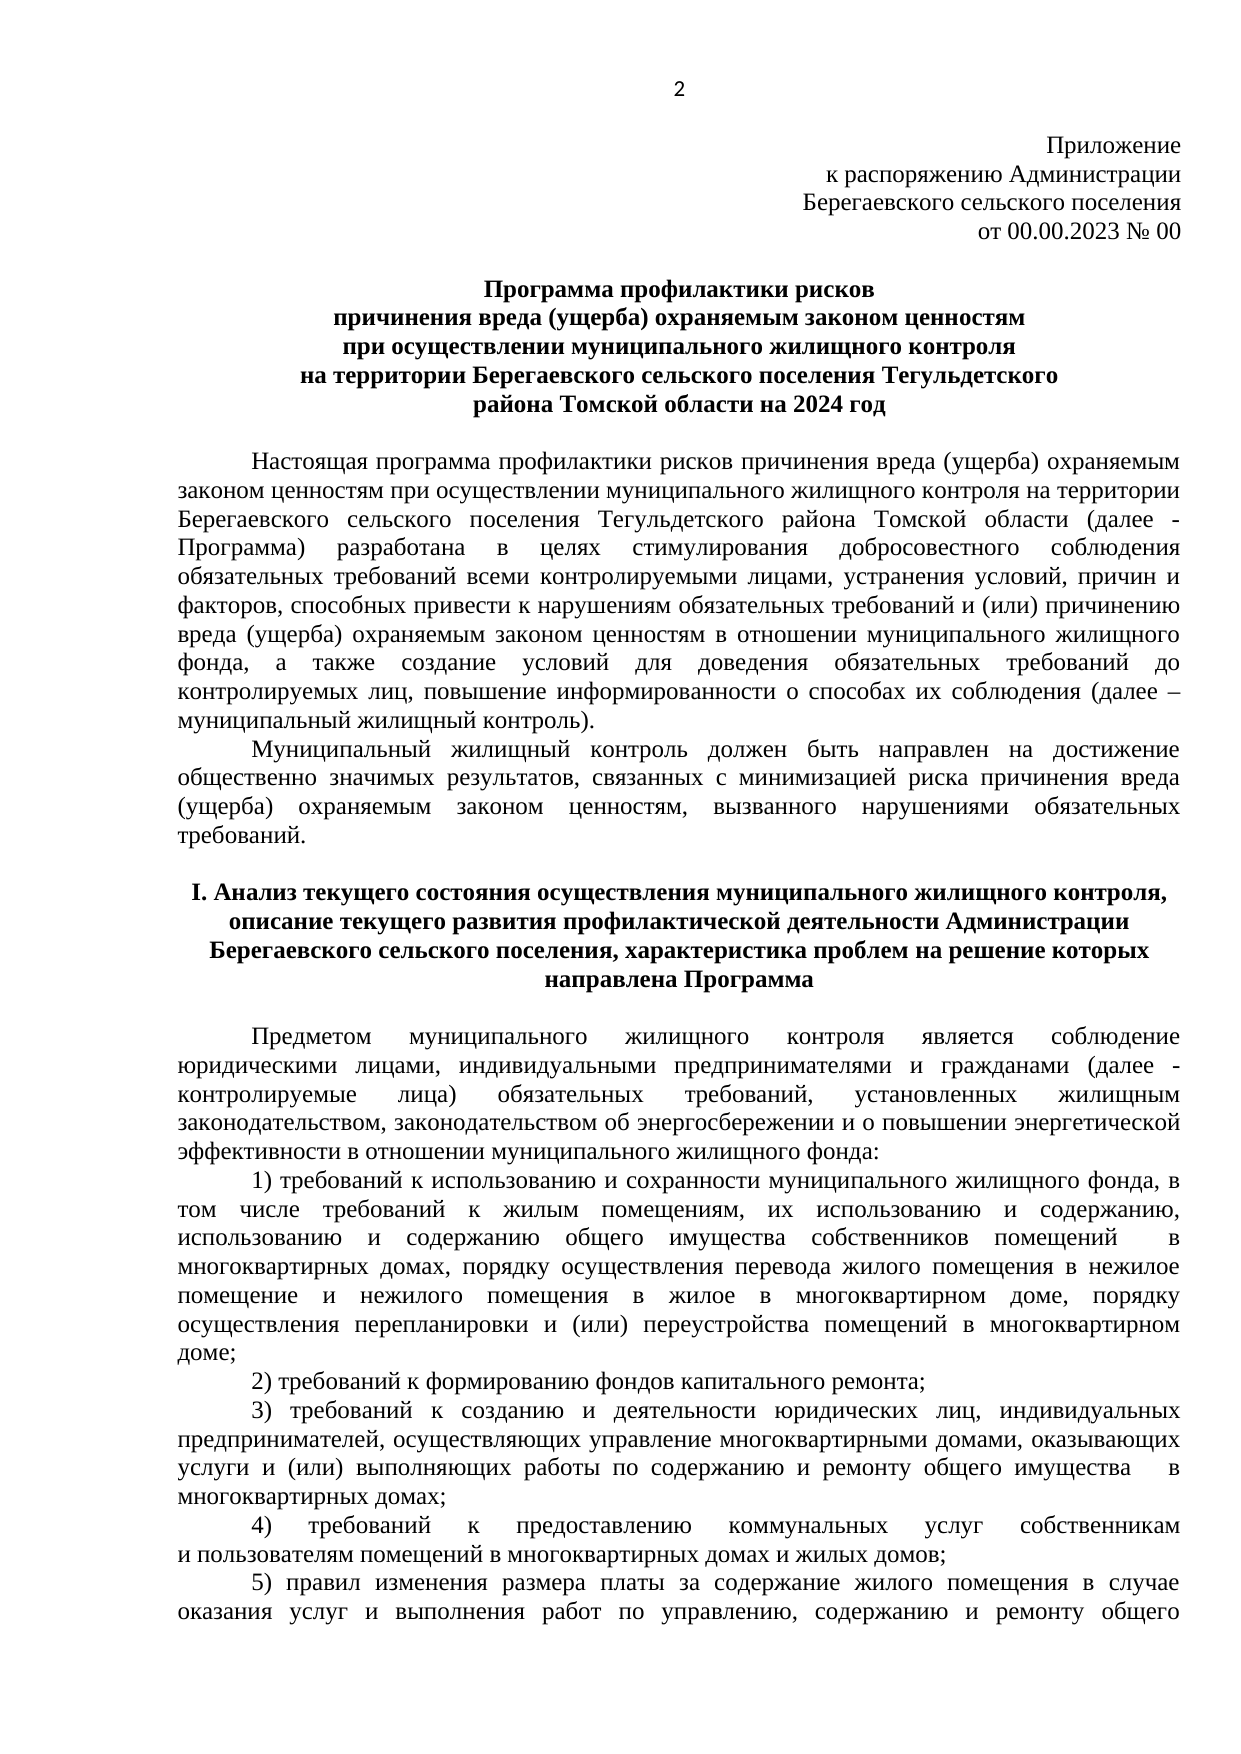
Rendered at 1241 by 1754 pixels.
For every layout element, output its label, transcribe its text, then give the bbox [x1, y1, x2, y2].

text Приложение [177, 130, 1181, 159]
title Предметом муниципального жилищного контроля является соблюдение юридическими лицами, индивидуальными предпринимателями и гражданами (далее - контролируемые лица) обязательных требований, установленных жилищным законодательством, законодательством об энергосбережении и о повышении энергетической эффективности в отношении муниципального жилищного фонда: [177, 1021, 1181, 1165]
title 3) требований к созданию и деятельности юридических лиц, индивидуальных предпринимателей, осуществляющих управление многоквартирными домами, оказывающих услуги и (или) выполняющих работы по содержанию и ремонту общего имущества в многоквартирных домах; [177, 1395, 1181, 1510]
title 4) требований к предоставлению коммунальных услуг собственникам и пользователям помещений в многоквартирных домах и жилых домов; [177, 1510, 1181, 1567]
title 2) требований к формированию фондов капитального ремонта; [177, 1366, 1181, 1395]
text при осуществлении муниципального жилищного контроля [177, 331, 1181, 360]
text района Томской области на 2024 год [177, 389, 1181, 417]
text на территории Берегаевского сельского поселения Тегульдетского [177, 360, 1181, 389]
text к распоряжению Администрации [177, 159, 1181, 187]
text причинения вреда (ущерба) охраняемым законом ценностям [177, 302, 1181, 331]
title Муниципальный жилищный контроль должен быть направлен на достижение общественно значимых результатов, связанных с минимизацией риска причинения вреда (ущерба) охраняемым законом ценностям, вызванного нарушениями обязательных требований. [177, 734, 1181, 849]
title Настоящая программа профилактики рисков причинения вреда (ущерба) охраняемым законом ценностям при осуществлении муниципального жилищного контроля на территории Берегаевского сельского поселения Тегульдетского района Томской области (далее - Программа) разработана в целях стимулирования добросовестного соблюдения обязательных требований всеми контролируемыми лицами, устранения условий, причин и факторов, способных привести к нарушениям обязательных требований и (или) причинению вреда (ущерба) охраняемым законом ценностям в отношении муниципального жилищного фонда, а также создание условий для доведения обязательных требований до контролируемых лиц, повышение информированности о способах их соблюдения (далее – муниципальный жилищный контроль). [177, 446, 1181, 734]
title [177, 1567, 1181, 1625]
text Берегаевского сельского поселения [177, 187, 1181, 216]
text I. Анализ текущего состояния осуществления муниципального жилищного контроля, описание текущего развития профилактической деятельности Администрации Берегаевского сельского поселения, характеристика проблем на решение которых направлена Программа [177, 877, 1181, 992]
title 1) требований к использованию и сохранности муниципального жилищного фонда, в том числе требований к жилым помещениям, их использованию и содержанию, использованию и содержанию общего имущества собственников помещений в многоквартирных домах, порядку осуществления перевода жилого помещения в нежилое помещение и нежилого помещения в жилое в многоквартирном доме, порядку осуществления перепланировки и (или) переустройства помещений в многоквартирном доме; [177, 1165, 1181, 1366]
text Программа профилактики рисков [177, 274, 1181, 302]
text от 00.00.2023 № 00 [177, 216, 1181, 245]
